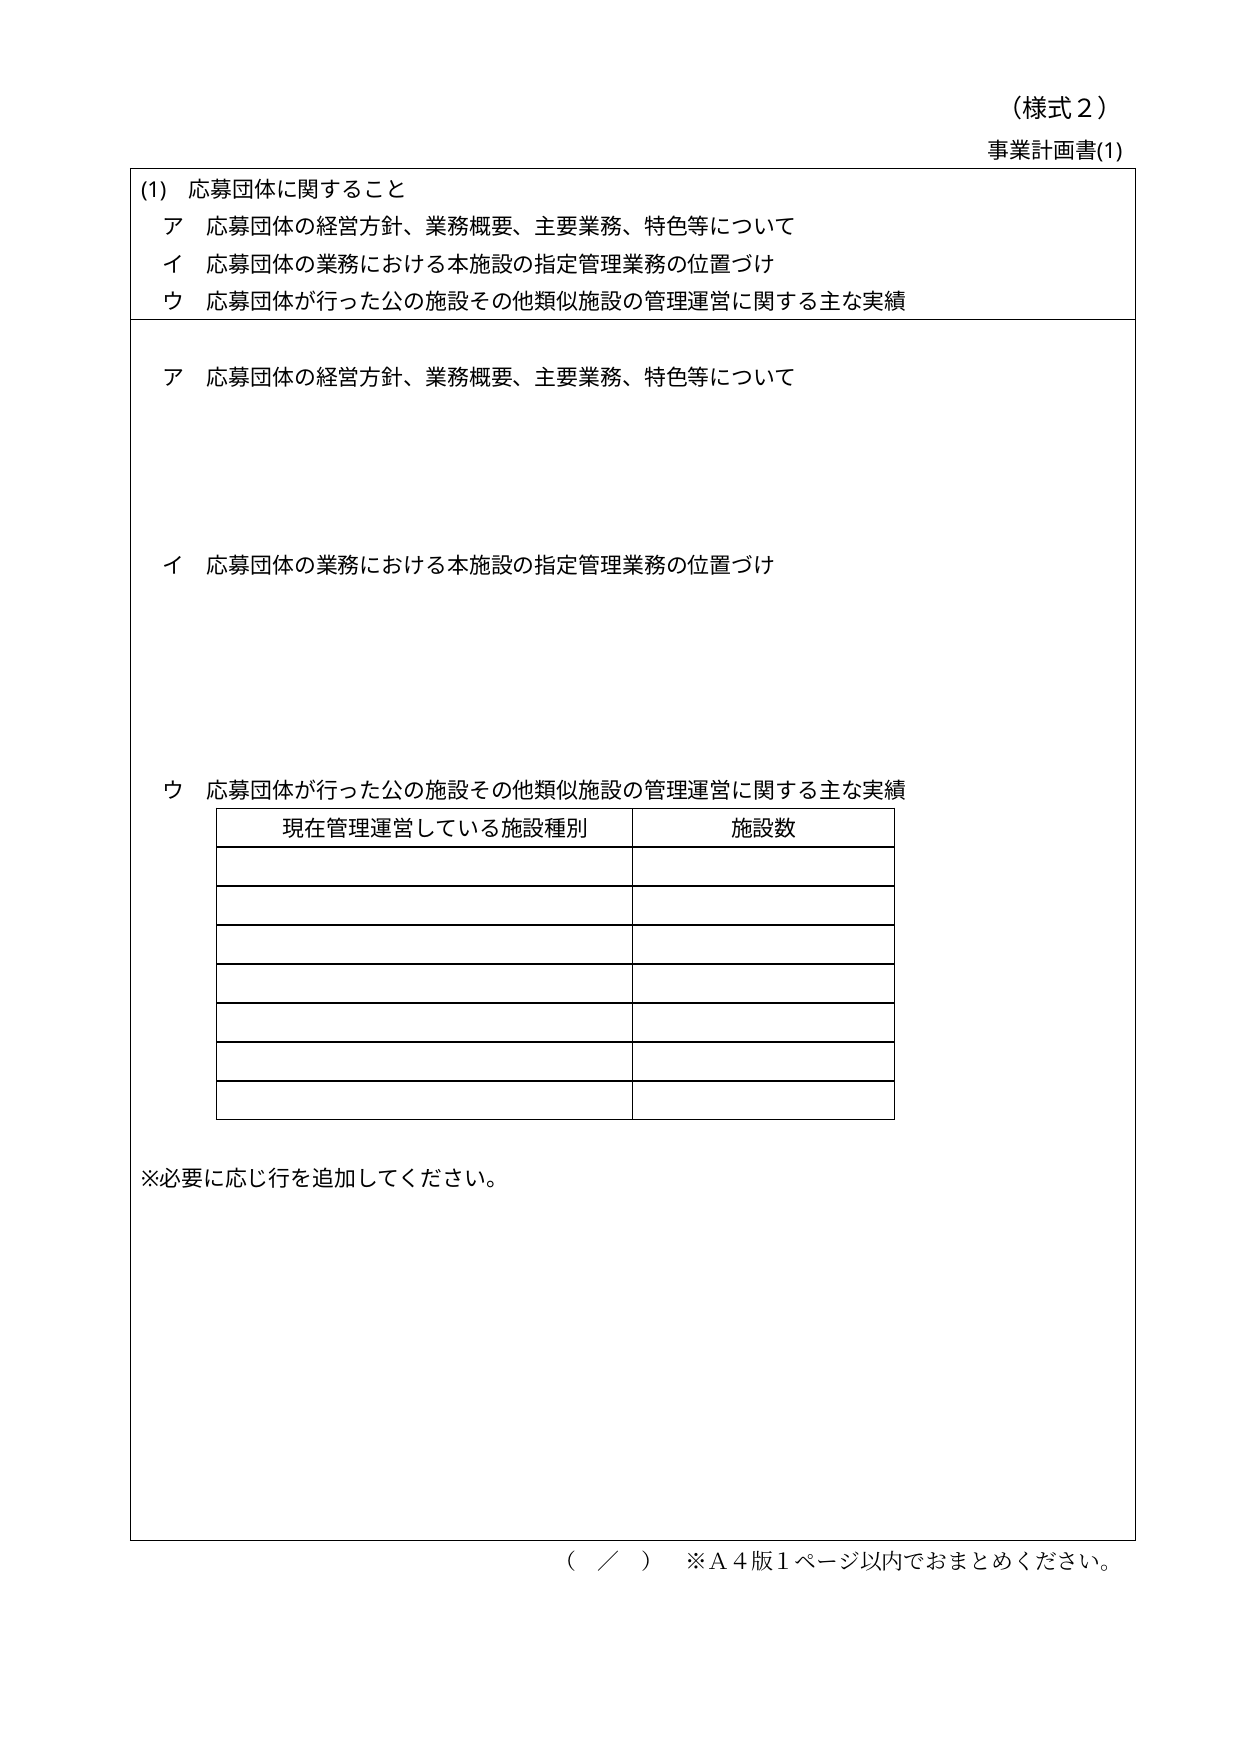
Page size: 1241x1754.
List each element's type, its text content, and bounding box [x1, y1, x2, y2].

text （ ／ ） ※Ａ４版１ページ以内でおまとめください。 [118, 1541, 1122, 1578]
table_header (1) 応募団体に関すること ア 応募団体の経営方針、業務概要、主要業務、特色等について イ 応募団体の業務における本施設の指定管理業務の位置づけ ウ 応募団体が行った公の施設その他類似施設の管理運営に関する主な実績 [131, 169, 1135, 319]
text 事業計画書(1) [118, 130, 1122, 168]
table_cell ア 応募団体の経営方針、業務概要、主要業務、特色等について イ 応募団体の業務における本施設の指定管理業務の位置づけ ウ 応募団体が行った公の施設その他類似施設の管理運営に関する主な実績 ※必要に応じ行を追加してください。 [131, 320, 1135, 1540]
